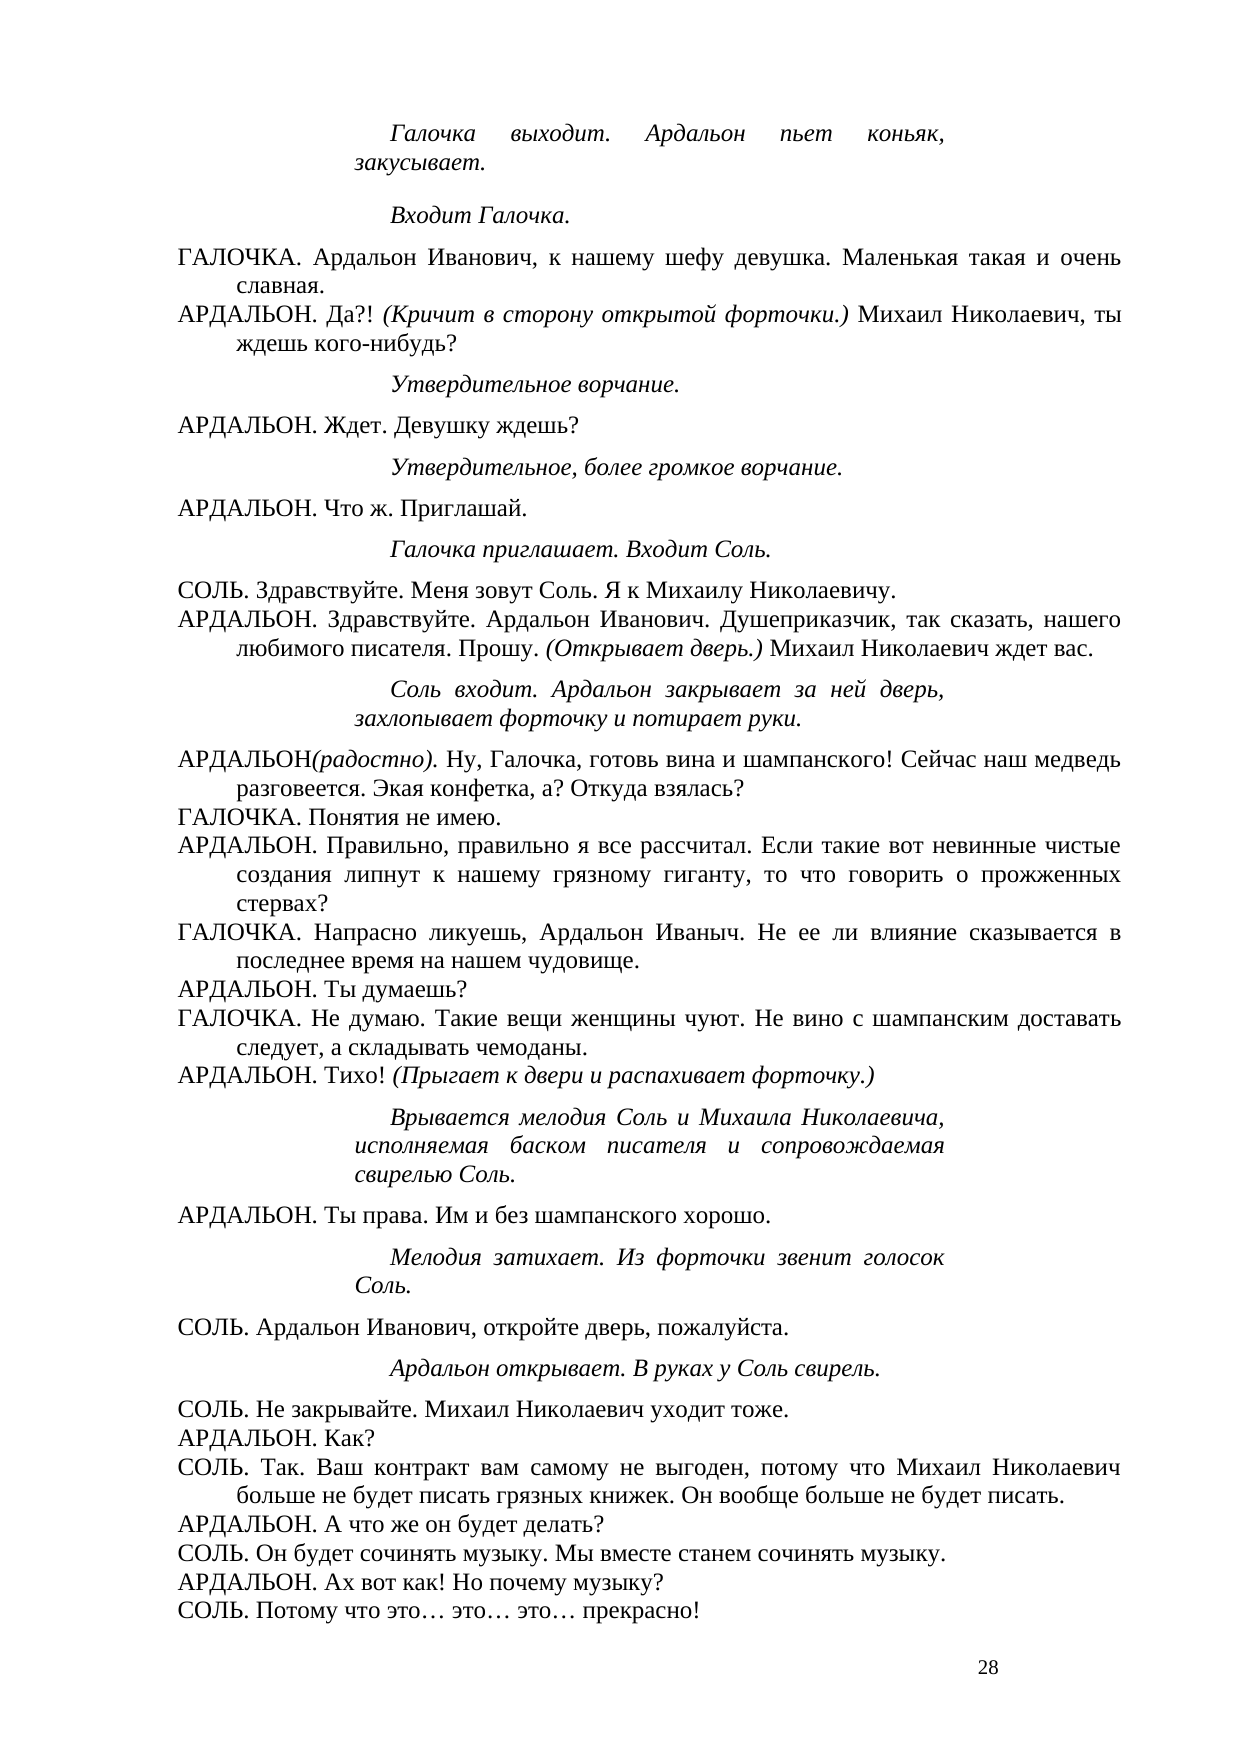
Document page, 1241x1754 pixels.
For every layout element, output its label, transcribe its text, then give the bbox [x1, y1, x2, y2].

text Входит Галочка. [354, 201, 945, 229]
text Утвердительное ворчание. [354, 369, 945, 398]
text АРДАЛЬОН. Ждет. Девушку ждешь? [177, 411, 1122, 439]
text СОЛЬ. Ардальон Иванович, откройте дверь, пожалуйста. [177, 1312, 1122, 1341]
text Утвердительное, более громкое ворчание. [354, 452, 945, 481]
text СОЛЬ. Он будет сочинять музыку. Мы вместе станем сочинять музыку. [177, 1538, 1122, 1567]
text АРДАЛЬОН. Да?! (Кричит в сторону открытой форточки.) Михаил Николаевич, ты ждешь кого-нибудь? [177, 299, 1122, 357]
text Галочка приглашает. Входит Соль. [354, 534, 945, 563]
text АРДАЛЬОН. Что ж. Приглашай. [177, 493, 1122, 522]
text Ардальон открывает. В руках у Соль свирель. [354, 1353, 945, 1382]
text Мелодия затихает. Из форточки звенит голосок Соль. [354, 1242, 945, 1299]
text ГАЛОЧКА. Ардальон Иванович, к нашему шефу девушка. Маленькая такая и очень славная. [177, 242, 1122, 299]
text СОЛЬ. Так. Ваш контракт вам самому не выгоден, потому что Михаил Николаевич больше не будет писать грязных книжек. Он вообще больше не будет писать. [177, 1452, 1122, 1509]
text Врывается мелодия Соль и Михаила Николаевича, исполняемая баском писателя и сопровождаемая свирелью Соль. [354, 1102, 945, 1188]
text СОЛЬ. Здравствуйте. Меня зовут Соль. Я к Михаилу Николаевичу. [177, 576, 1122, 604]
text СОЛЬ. Не закрывайте. Михаил Николаевич уходит тоже. [177, 1394, 1122, 1423]
text АРДАЛЬОН. Ах вот как! Но почему музыку? [177, 1567, 1122, 1596]
text ГАЛОЧКА. Понятия не имею. [177, 802, 1122, 831]
text ГАЛОЧКА. Напрасно ликуешь, Ардальон Иваныч. Не ее ли влияние сказывается в последнее время на нашем чудовище. [177, 917, 1122, 974]
text АРДАЛЬОН. Ты думаешь? [177, 974, 1122, 1003]
text Соль входит. Ардальон закрывает за ней дверь, захлопывает форточку и потирает руки. [354, 674, 945, 732]
text АРДАЛЬОН. Правильно, правильно я все рассчитал. Если такие вот невинные чистые создания липнут к нашему грязному гиганту, то что говорить о прожженных стервах? [177, 831, 1122, 917]
text Галочка выходит. Ардальон пьет коньяк, закусывает. [354, 118, 945, 176]
text АРДАЛЬОН. Ты права. Им и без шампанского хорошо. [177, 1201, 1122, 1229]
text АРДАЛЬОН. А что же он будет делать? [177, 1509, 1122, 1538]
text СОЛЬ. Потому что это… это… это… прекрасно! [177, 1596, 1122, 1624]
text АРДАЛЬОН. Тихо! (Прыгает к двери и распахивает форточку.) [177, 1061, 1122, 1089]
text АРДАЛЬОН. Как? [177, 1423, 1122, 1452]
text АРДАЛЬОН. Здравствуйте. Ардальон Иванович. Душеприказчик, так сказать, нашего любимого писателя. Прошу. (Открывает дверь.) Михаил Николаевич ждет вас. [177, 604, 1122, 662]
text ГАЛОЧКА. Не думаю. Такие вещи женщины чуют. Не вино с шампанским доставать следует, а складывать чемоданы. [177, 1003, 1122, 1061]
text АРДАЛЬОН(радостно). Ну, Галочка, готовь вина и шампанского! Сейчас наш медведь разговеется. Экая конфетка, а? Откуда взялась? [177, 744, 1122, 802]
